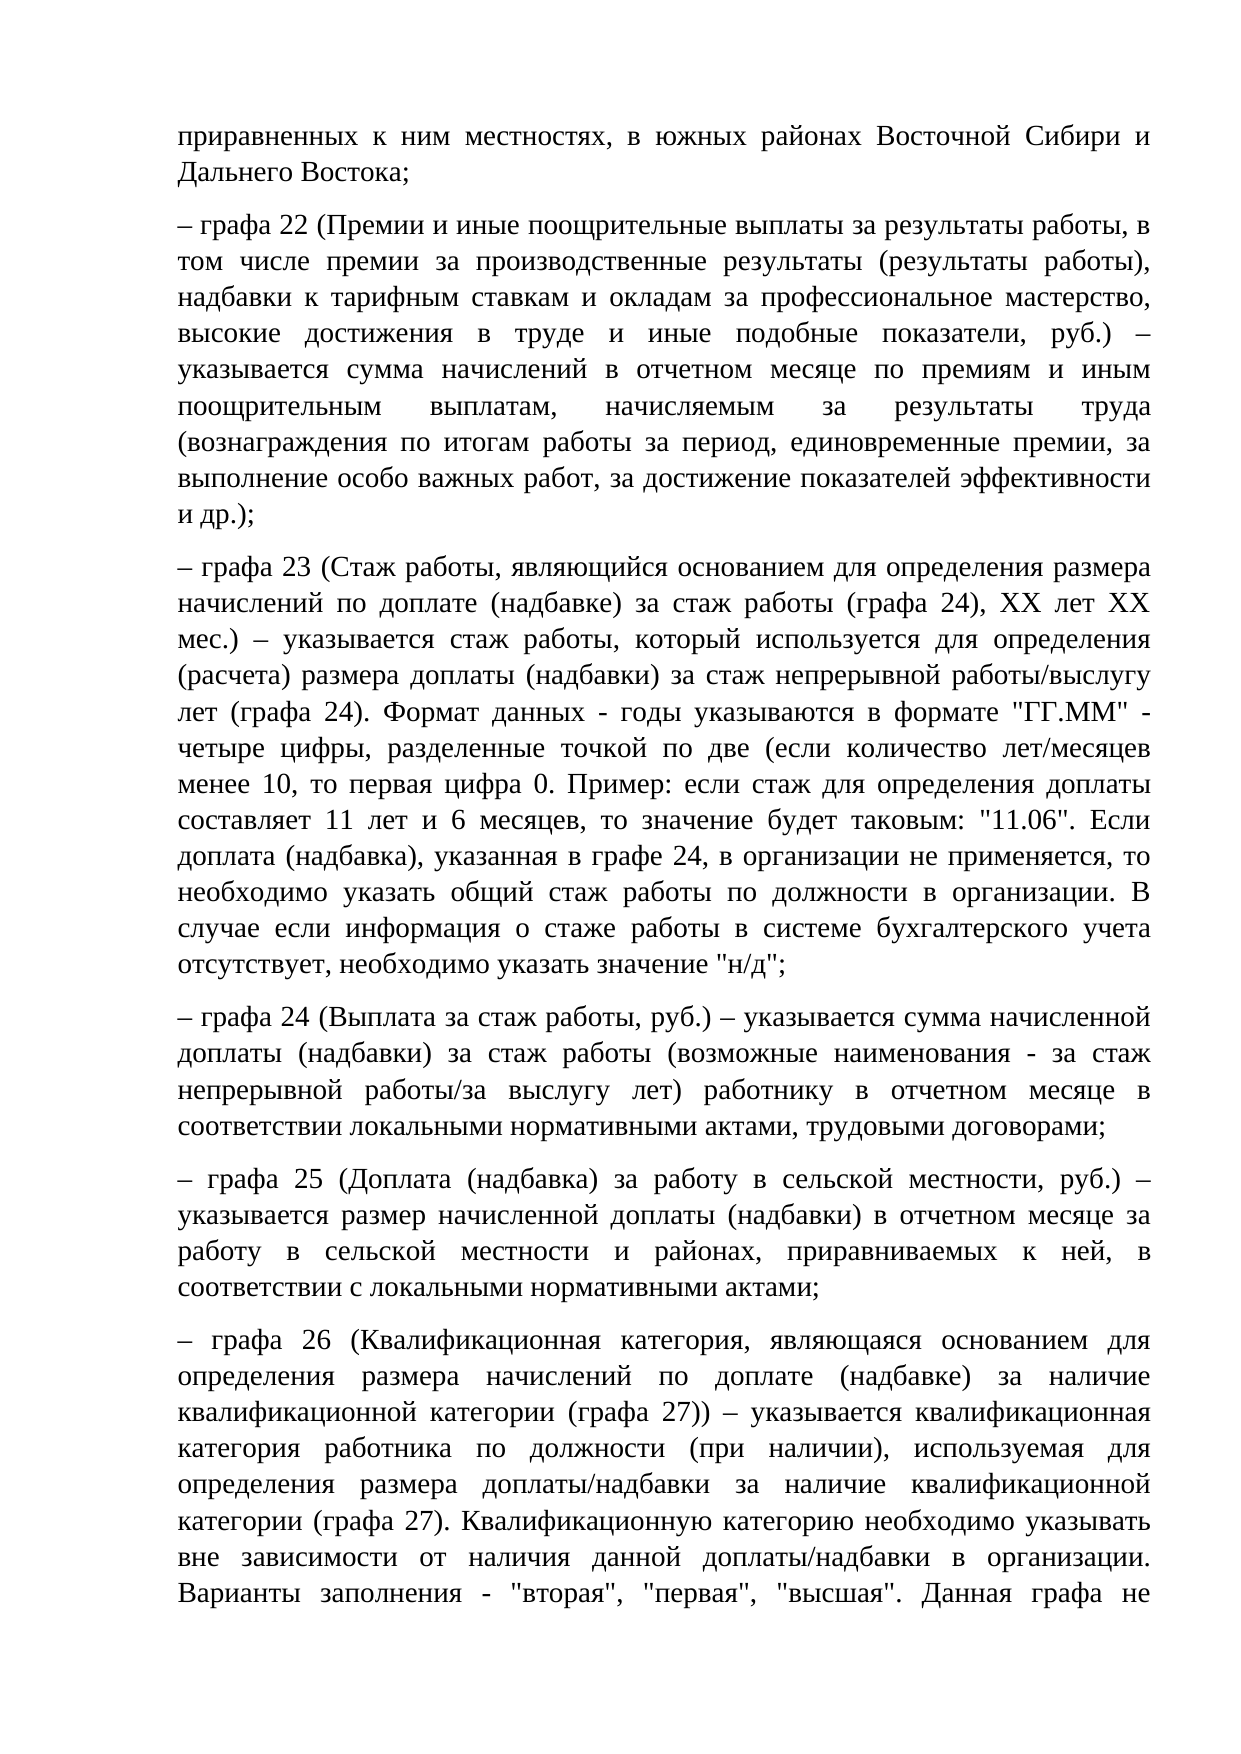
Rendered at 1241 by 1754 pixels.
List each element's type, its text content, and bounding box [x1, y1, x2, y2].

text – графа 24 (Выплата за стаж работы, руб.) – указывается сумма начисленной доплаты (надбавки) за стаж работы (возможные наименования - за стаж непрерывной работы/за выслугу лет) работнику в отчетном месяце в соответствии локальными нормативными актами, трудовыми договорами; [177, 999, 1152, 1141]
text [177, 118, 1152, 188]
text – графа 22 (Премии и иные поощрительные выплаты за результаты работы, в том числе премии за производственные результаты (результаты работы), надбавки к тарифным ставкам и окладам за профессиональное мастерство, высокие достижения в труде и иные подобные показатели, руб.) – указывается сумма начислений в отчетном месяце по премиям и иным поощрительным выплатам, начисляемым за результаты труда (вознаграждения по итогам работы за период, единовременные премии, за выполнение особо важных работ, за достижение показателей эффективности и др.); [177, 207, 1152, 530]
text – графа 25 (Доплата (надбавка) за работу в сельской местности, руб.) – указывается размер начисленной доплаты (надбавки) в отчетном месяце за работу в сельской местности и районах, приравниваемых к ней, в соответствии с локальными нормативными актами; [177, 1161, 1152, 1303]
text – графа 23 (Стаж работы, являющийся основанием для определения размера начислений по доплате (надбавке) за стаж работы (графа 24), XX лет XX мес.) – указывается стаж работы, который используется для определения (расчета) размера доплаты (надбавки) за стаж непрерывной работы/выслугу лет (графа 24). Формат данных - годы указываются в формате "ГГ.ММ" - четыре цифры, разделенные точкой по две (если количество лет/месяцев менее 10, то первая цифра 0. Пример: если стаж для определения доплаты составляет 11 лет и 6 месяцев, то значение будет таковым: "11.06". Если доплата (надбавка), указанная в графе 24, в организации не применяется, то необходимо указать общий стаж работы по должности в организации. В случае если информация о стаже работы в системе бухгалтерского учета отсутствует, необходимо указать значение "н/д"; [177, 549, 1152, 980]
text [177, 1322, 1152, 1608]
